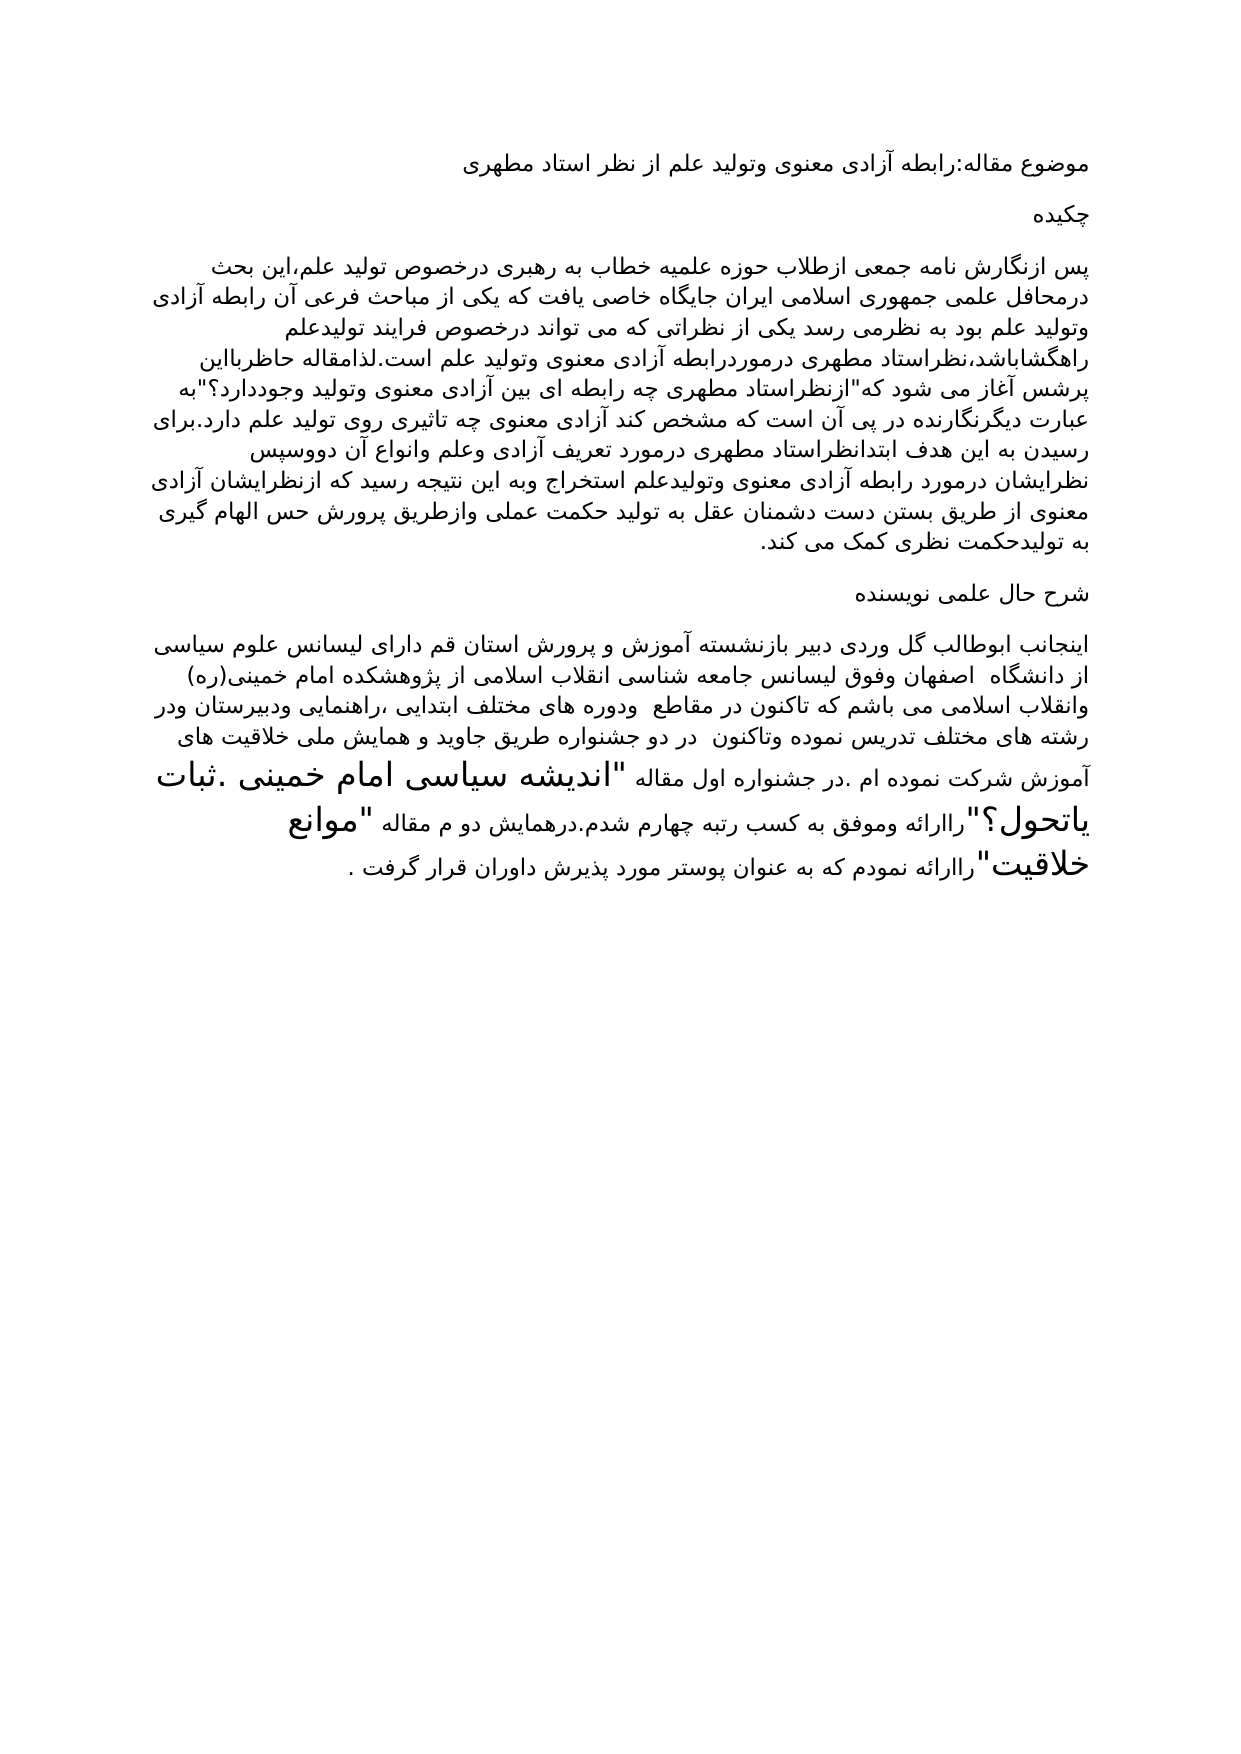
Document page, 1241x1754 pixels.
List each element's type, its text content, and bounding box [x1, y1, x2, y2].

text اینجانب ابوطالب گل وردی دبیر بازنشسته آموزش و پرورش استان قم دارای لیسانس علوم سیاسی از دانشگاه اصفهان وفوق لیسانس جامعه شناسی انقلاب اسلامی از پژوهشکده امام خمینی(ره) وانقلاب اسلامی می باشم که تاکنون در مقاطع ودوره های مختلف ابتدایی ،راهنمایی ودبیرستان ودر رشته های مختلف تدریس نموده وتاکنون در دو جشنواره طریق جاوید و همایش ملی خلاقیت های آموزش شرکت نموده ام .در جشنواره اول مقاله "اندیشه سیاسی امام خمینی .ثبات یاتحول؟"راارائه وموفق به کسب رتبه چهارم شدم.درهمایش دو م مقاله "موانع خلاقیت"راارائه نمودم که به عنوان پوستر مورد پذیرش داوران قرار گرفت . [150, 631, 1090, 884]
text پس ازنگارش نامه جمعی ازطلاب حوزه علمیه خطاب به رهبری درخصوص تولید علم،این بحث درمحافل علمی جمهوری اسلامی ایران جایگاه خاصی یافت که یکی از مباحث فرعی آن رابطه آزادی وتولید علم بود به نظرمی رسد یکی از نظراتی که می تواند درخصوص فرایند تولیدعلم راهگشاباشد،نظراستاد مطهری درموردرابطه آزادی معنوی وتولید علم است.لذامقاله حاظربااین پرشس آغاز می شود که"ازنظراستاد مطهری چه رابطه ای بین آزادی معنوی وتولید وجوددارد؟"به عبارت دیگرنگارنده در پی آن است که مشخص کند آزادی معنوی چه تاثیری روی تولید علم دارد.برای رسیدن به این هدف ابتدانظراستاد مطهری درمورد تعریف آزادی وعلم وانواع آن دووسپس نظرایشان درمورد رابطه آزادی معنوی وتولیدعلم استخراج وبه این نتیجه رسید که ازنظرایشان آزادی معنوی از طریق بستن دست دشمنان عقل به تولید حکمت عملی وازطریق پرورش حس الهام گیری به تولیدحکمت نظری کمک می کند. [150, 253, 1090, 555]
text شرح حال علمی نویسنده [150, 580, 1090, 607]
text چکیده [150, 201, 1090, 228]
text موضوع مقاله:رابطه آزادی معنوی وتولید علم از نظر استاد مطهری [150, 150, 1090, 177]
